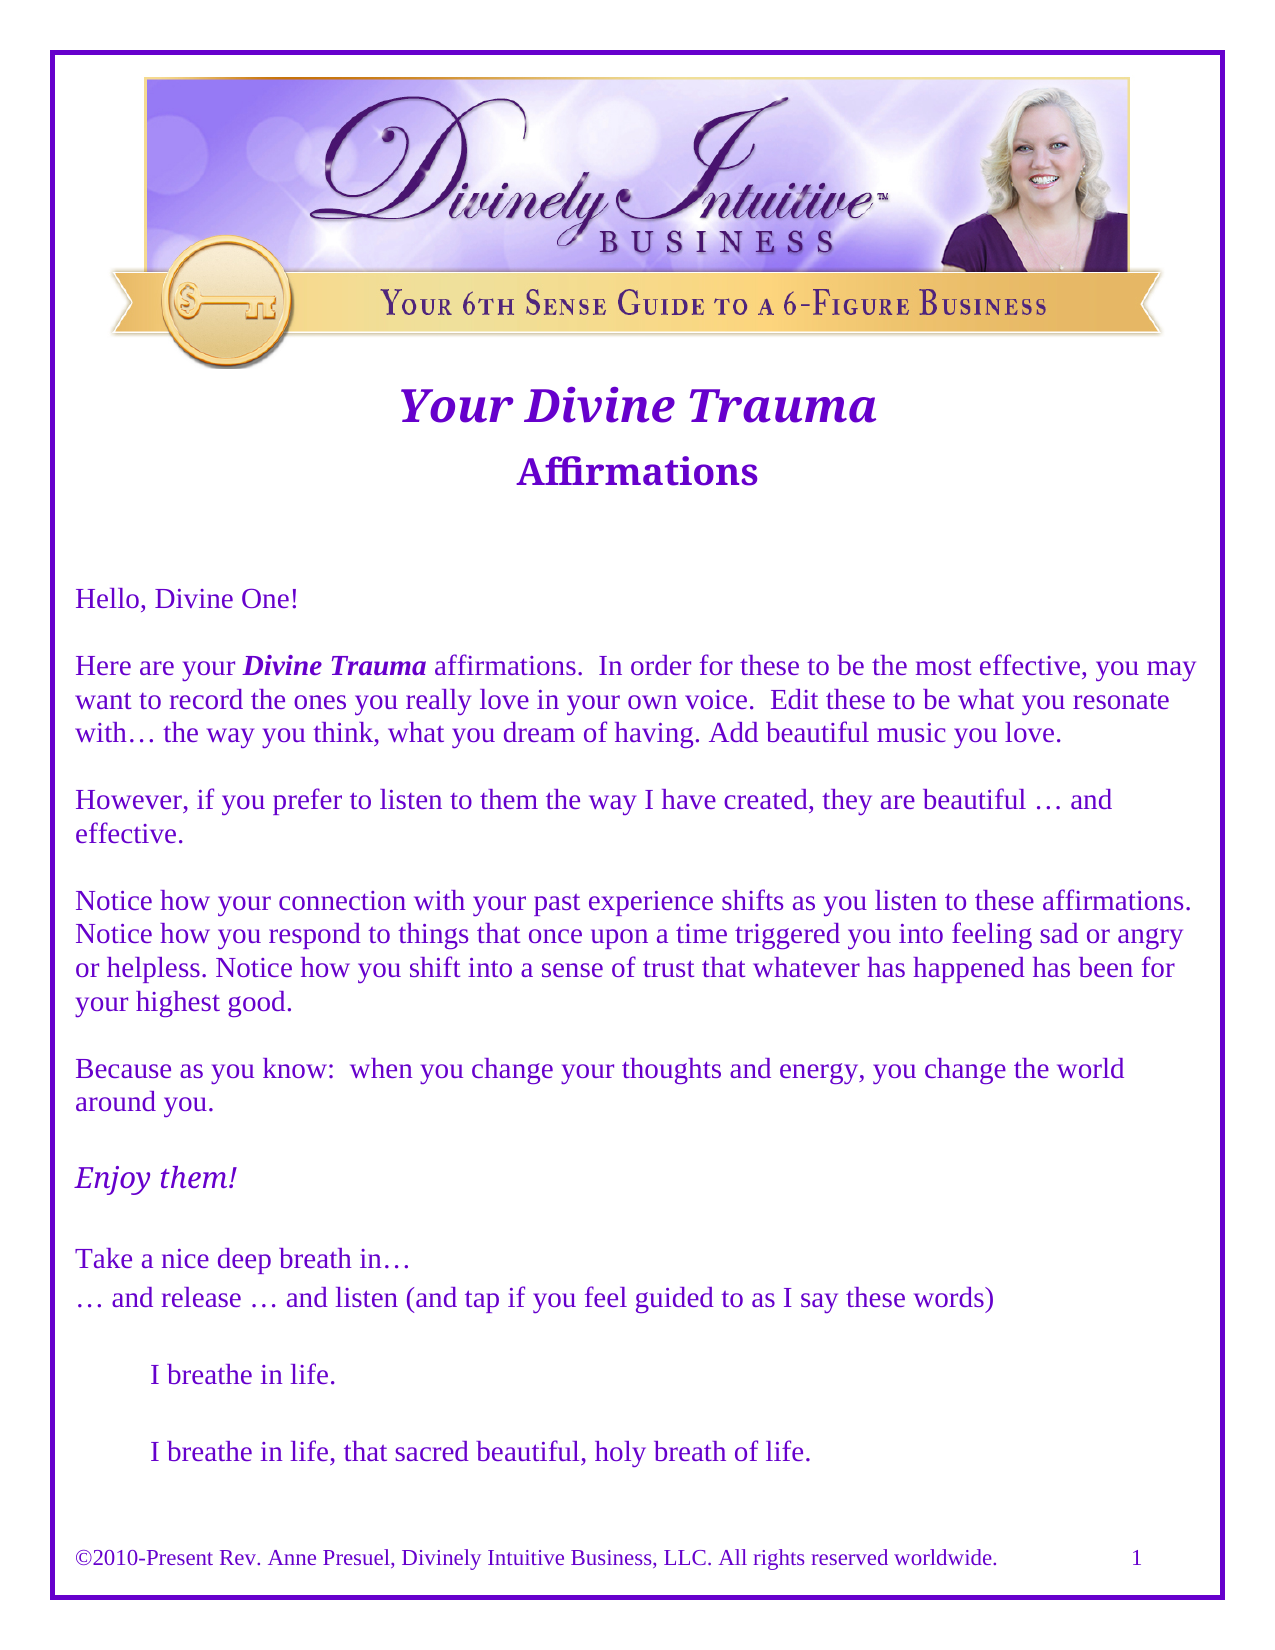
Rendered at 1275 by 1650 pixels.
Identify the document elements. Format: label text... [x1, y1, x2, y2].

text Hello, Divine One! [75, 581, 1200, 615]
text I breathe in life. [150, 1357, 1200, 1391]
text However, if you prefer to listen to them the way I have created, they are beautiful … and effective. [75, 782, 1200, 849]
picture [100, 75, 1175, 369]
text Your Divine Trauma [75, 374, 1200, 436]
text … and release … and listen (and tap if you feel guided to as I say these words) [75, 1280, 1200, 1314]
text Enjoy them! [75, 1157, 1200, 1197]
text Here are your Divine Trauma affirmations. In order for these to be the most effective, you may want to record the ones you really love in your own voice. Edit these to be what you resonate with… the way you think, what you dream of having. Add beautiful music you love. [75, 648, 1200, 749]
text Because as you know: when you change your thoughts and energy, you change the world around you. [75, 1051, 1200, 1118]
text Take a nice deep breath in… [75, 1242, 1200, 1275]
text Notice how your connection with your past experience shifts as you listen to these affirmations. Notice how you respond to things that once upon a time triggered you into feeling sad or angry or helpless. Notice how you shift into a sense of trust that whatever has happened has been for your highest good. [75, 883, 1200, 1017]
text I breathe in life, that sacred beautiful, holy breath of life. [150, 1434, 1200, 1468]
text Affirmations [75, 445, 1200, 496]
